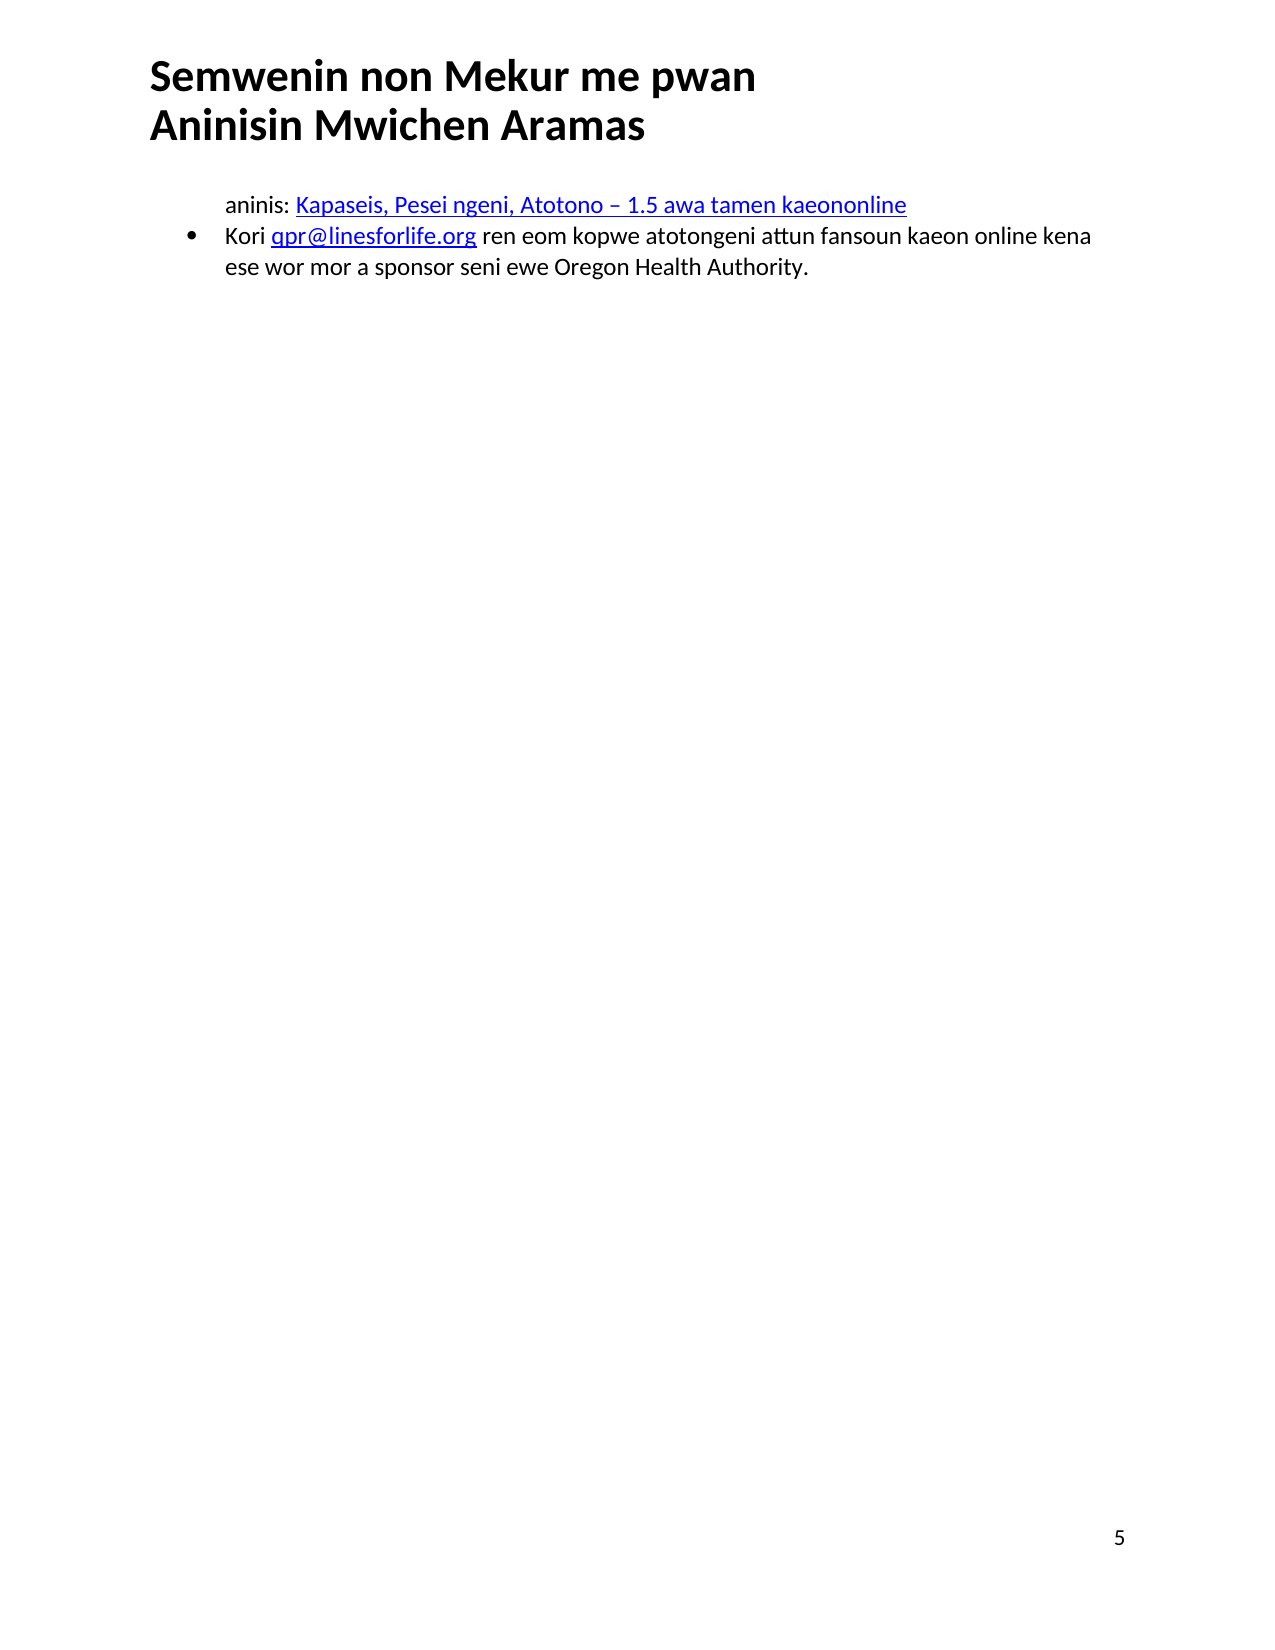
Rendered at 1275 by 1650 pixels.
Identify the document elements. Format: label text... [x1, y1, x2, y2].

list Kori qpr@linesforlife.org ren eom kopwe atotongeni attun fansoun kaeon online kena ese wor mor a sponsor seni ewe Oregon Health Authority. [187, 220, 1099, 281]
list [187, 189, 1050, 220]
